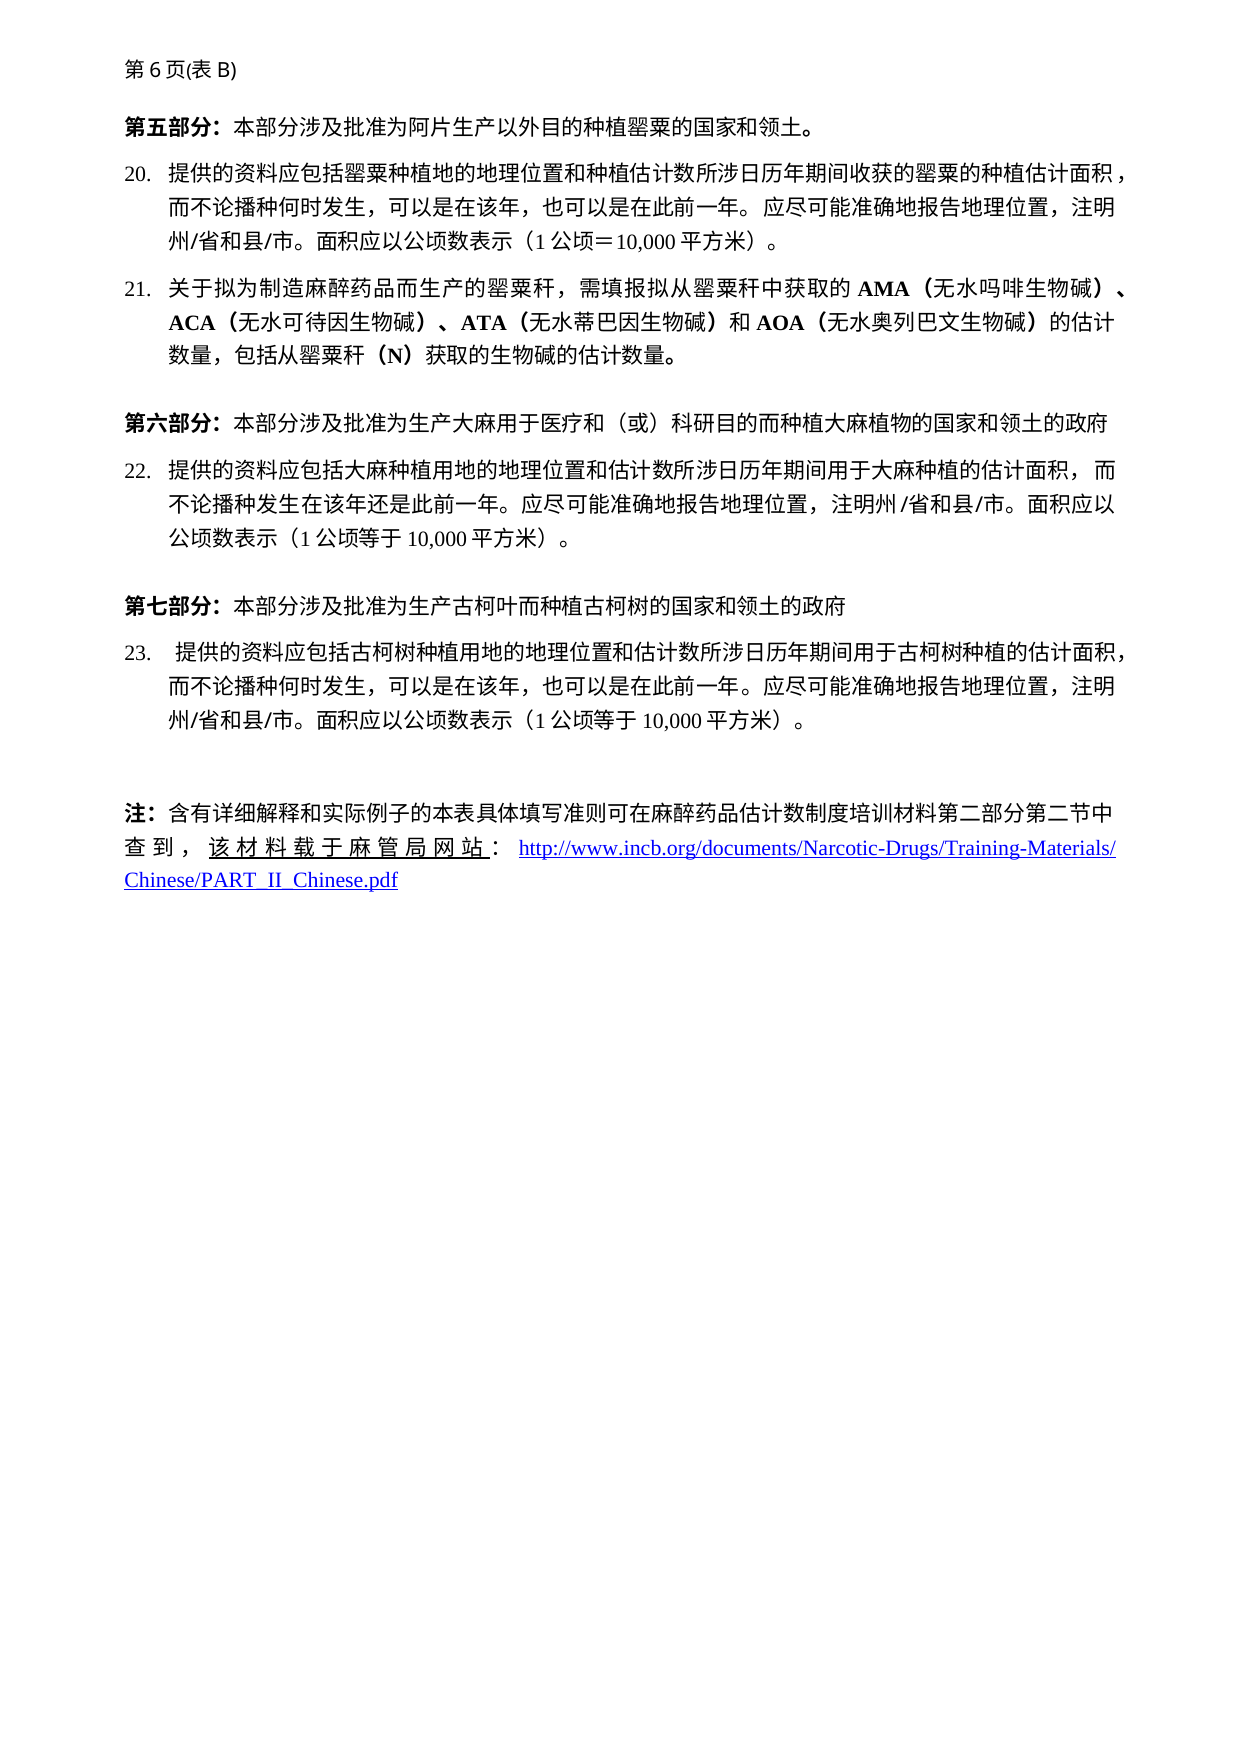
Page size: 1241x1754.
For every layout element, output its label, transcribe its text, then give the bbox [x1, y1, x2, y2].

text 22. 提供的资料应包括大麻种植用地的地理位置和估计数所涉日历年期间用于大麻种植的估计面积，而不论播种发生在该年还是此前一年。应尽可能准确地报告地理位置，注明州/省和县/市。面积应以公顷数表示（1公顷等于10,000平方米）。 [124, 452, 1116, 554]
text 注：含有详细解释和实际例子的本表具体填写准则可在麻醉药品估计数制度培训材料第二部分第二节中查到，该材料载于麻管局网站：http://www.incb.org/documents/Narcotic-Drugs/Training-Materials/ Chinese/PART_II_Chinese.pdf [124, 795, 1116, 897]
text 第六部分：本部分涉及批准为生产大麻用于医疗和（或）科研目的而种植大麻植物的国家和领土的政府 [124, 405, 1116, 439]
text 20. 提供的资料应包括罂粟种植地的地理位置和种植估计数所涉日历年期间收获的罂粟的种植估计面积，而不论播种何时发生，可以是在该年，也可以是在此前一年。应尽可能准确地报告地理位置，注明州/省和县/市。面积应以公顷数表示（1公顷＝10,000平方米）。 [124, 155, 1116, 257]
text 23. 提供的资料应包括古柯树种植用地的地理位置和估计数所涉日历年期间用于古柯树种植的估计面积，而不论播种何时发生，可以是在该年，也可以是在此前一年。应尽可能准确地报告地理位置，注明州/省和县/市。面积应以公顷数表示（1公顷等于10,000平方米）。 [124, 634, 1116, 736]
text 第七部分：本部分涉及批准为生产古柯叶而种植古柯树的国家和领土的政府 [124, 588, 1116, 622]
text 21. 关于拟为制造麻醉药品而生产的罂粟秆，需填报拟从罂粟秆中获取的AMA（无水吗啡生物碱）、ACA（无水可待因生物碱）、ATA（无水蒂巴因生物碱）和AOA（无水奥列巴文生物碱）的估计数量，包括从罂粟秆（N）获取的生物碱的估计数量。 [124, 269, 1116, 371]
text 第五部分：本部分涉及批准为阿片生产以外目的种植罂粟的国家和领土。 [124, 109, 1116, 143]
